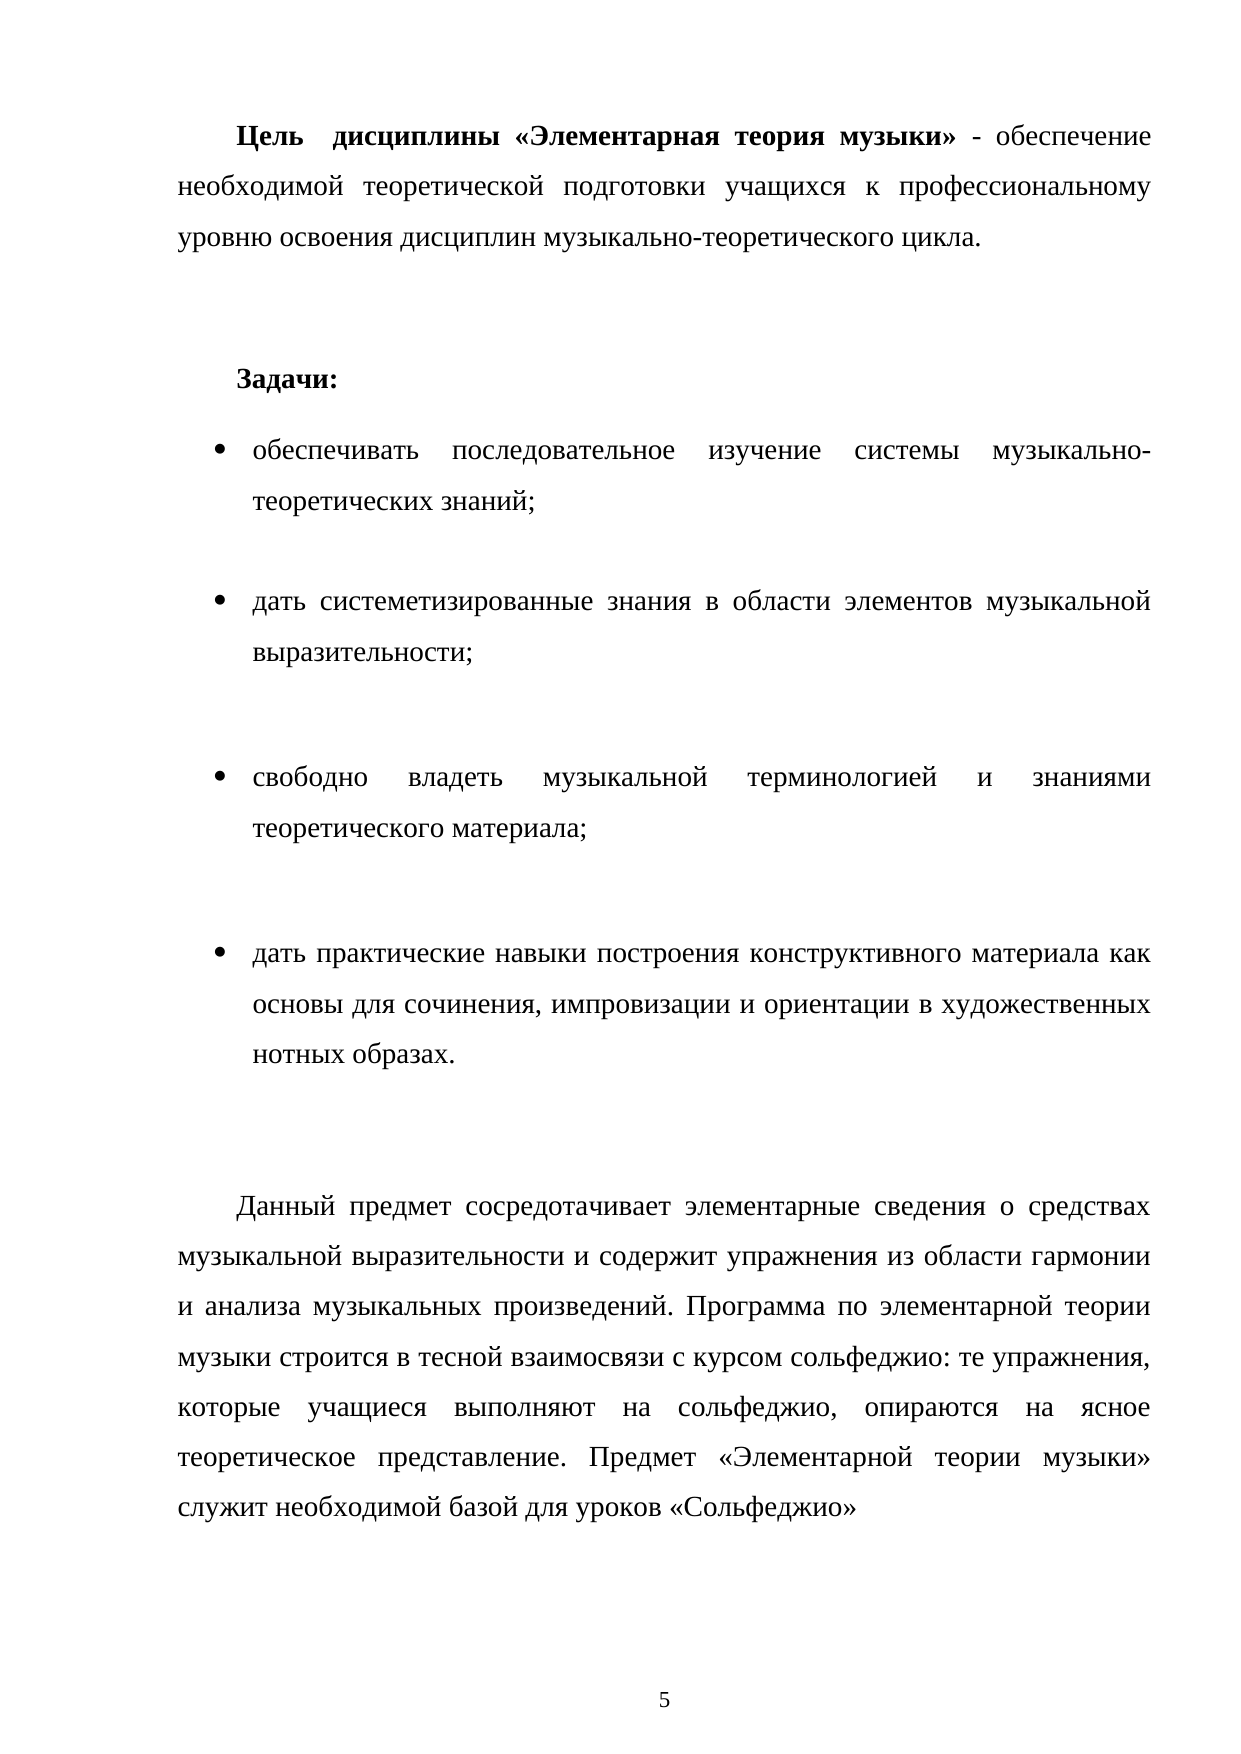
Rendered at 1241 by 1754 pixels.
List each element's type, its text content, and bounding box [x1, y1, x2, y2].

text Задачи: [177, 361, 1152, 394]
list дать практические навыки построения конструктивного материала как основы для сочинения, импровизации и ориентации в художественных нотных образах. [215, 935, 1152, 1069]
list свободно владеть музыкальной терминологией и знаниями теоретического материала; [215, 759, 1152, 843]
list обеспечивать последовательное изучение системы музыкально-теоретических знаний; [215, 432, 1152, 516]
list дать системетизированные знания в области элементов музыкальной выразительности; [215, 583, 1152, 667]
text Цель дисциплины «Элементарная теория музыки» - обеспечение необходимой теоретической подготовки учащихся к профессиональному уровню освоения дисциплин музыкально-теоретического цикла. [177, 118, 1152, 252]
text Данный предмет сосредотачивает элементарные сведения о средствах музыкальной выразительности и содержит упражнения из области гармонии и анализа музыкальных произведений. Программа по элементарной теории музыки строится в тесной взаимосвязи с курсом сольфеджио: те упражнения, которые учащиеся выполняют на сольфеджио, опираются на ясное теоретическое представление. Предмет «Элементарной теории музыки» служит необходимой базой для уроков «Сольфеджио» [177, 1188, 1152, 1523]
